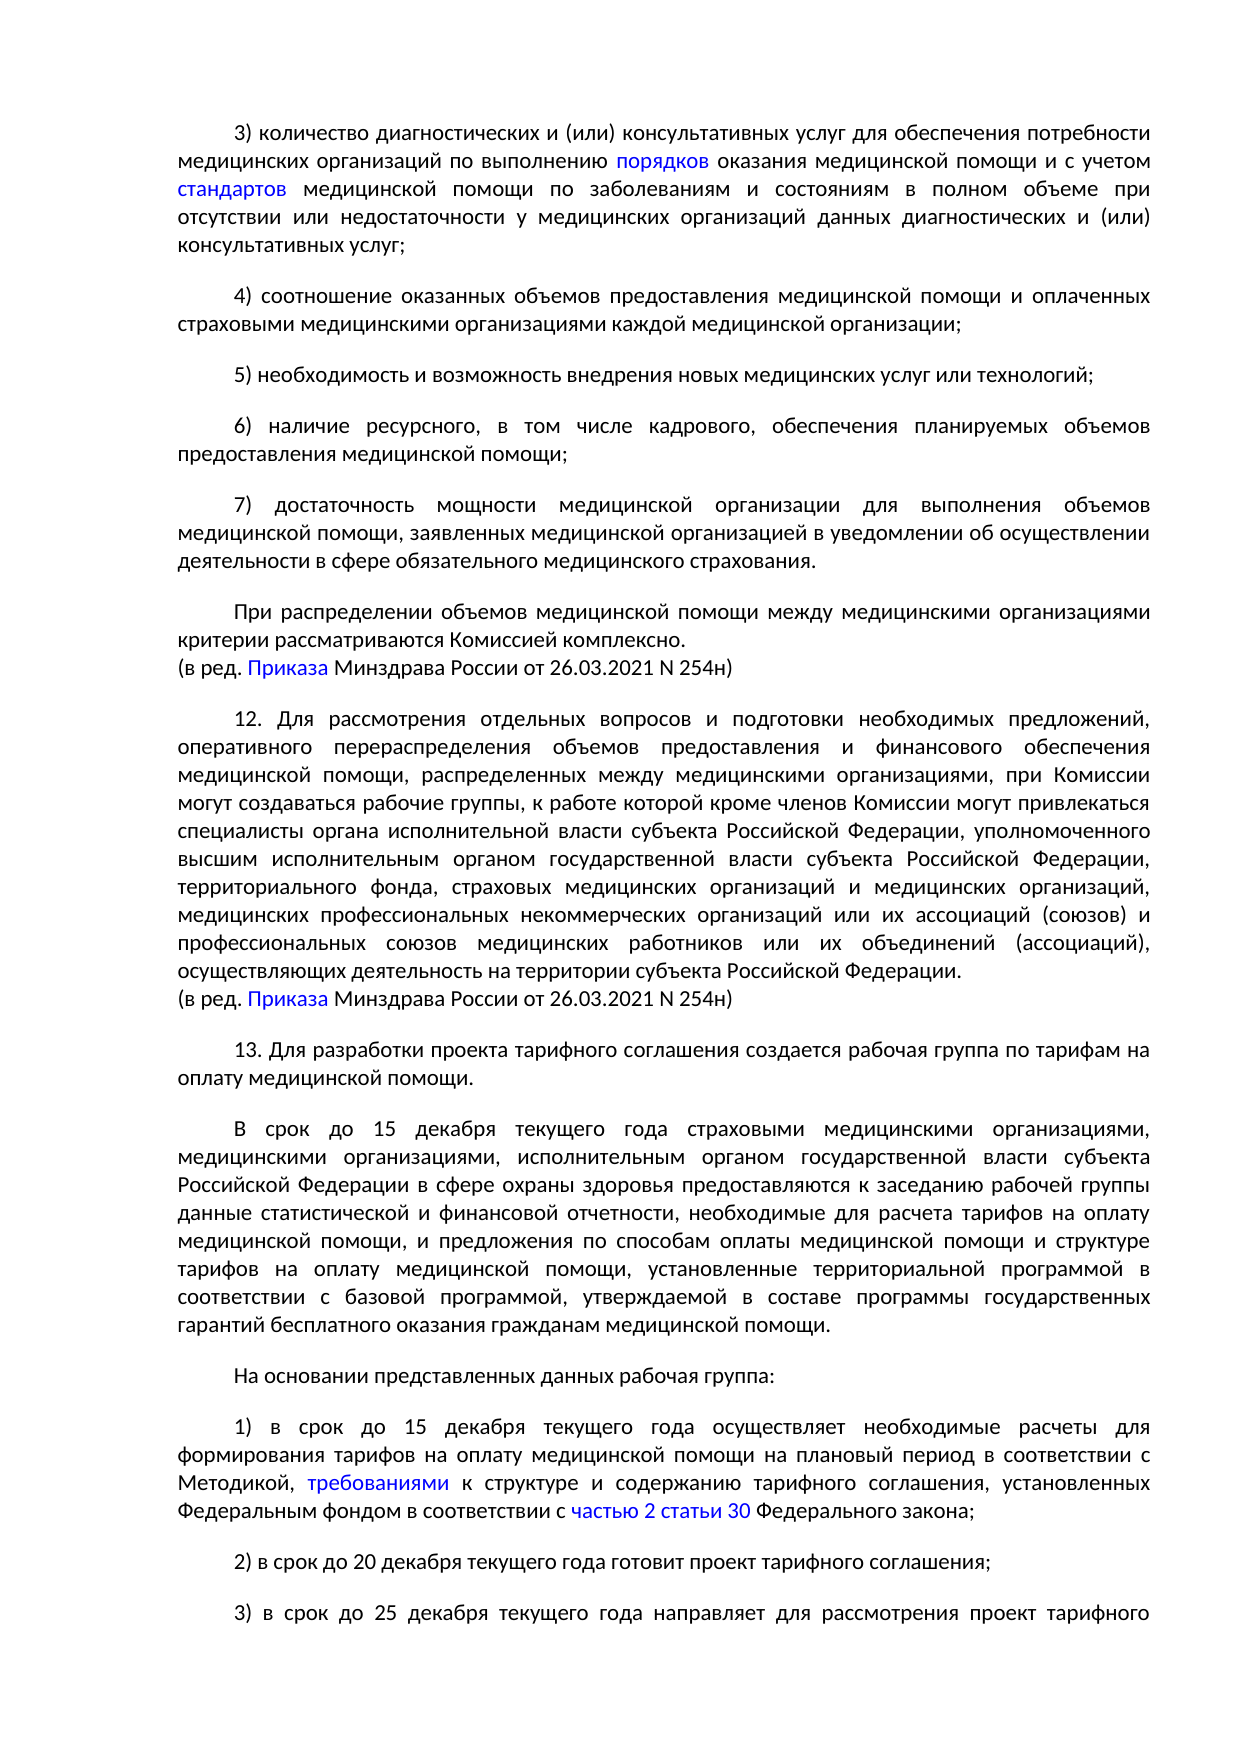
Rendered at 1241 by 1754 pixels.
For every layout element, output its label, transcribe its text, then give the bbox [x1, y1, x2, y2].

text 12. Для рассмотрения отдельных вопросов и подготовки необходимых предложений, оперативного перераспределения объемов предоставления и финансового обеспечения медицинской помощи, распределенных между медицинскими организациями, при Комиссии могут создаваться рабочие группы, к работе которой кроме членов Комиссии могут привлекаться специалисты органа исполнительной власти субъекта Российской Федерации, уполномоченного высшим исполнительным органом государственной власти субъекта Российской Федерации, территориального фонда, страховых медицинских организаций и медицинских организаций, медицинских профессиональных некоммерческих организаций или их ассоциаций (союзов) и профессиональных союзов медицинских работников или их объединений (ассоциаций), осуществляющих деятельность на территории субъекта Российской Федерации. [177, 704, 1152, 984]
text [177, 1598, 1152, 1626]
text 5) необходимость и возможность внедрения новых медицинских услуг или технологий; [177, 360, 1152, 388]
text На основании представленных данных рабочая группа: [177, 1361, 1152, 1389]
text При распределении объемов медицинской помощи между медицинскими организациями критерии рассматриваются Комиссией комплексно. [177, 597, 1152, 653]
text 4) соотношение оказанных объемов предоставления медицинской помощи и оплаченных страховыми медицинскими организациями каждой медицинской организации; [177, 281, 1152, 337]
text 1) в срок до 15 декабря текущего года осуществляет необходимые расчеты для формирования тарифов на оплату медицинской помощи на плановый период в соответствии с Методикой, требованиями к структуре и содержанию тарифного соглашения, установленных Федеральным фондом в соответствии с частью 2 статьи 30 Федерального закона; [177, 1412, 1152, 1524]
text В срок до 15 декабря текущего года страховыми медицинскими организациями, медицинскими организациями, исполнительным органом государственной власти субъекта Российской Федерации в сфере охраны здоровья предоставляются к заседанию рабочей группы данные статистической и финансовой отчетности, необходимые для расчета тарифов на оплату медицинской помощи, и предложения по способам оплаты медицинской помощи и структуре тарифов на оплату медицинской помощи, установленные территориальной программой в соответствии с базовой программой, утверждаемой в составе программы государственных гарантий бесплатного оказания гражданам медицинской помощи. [177, 1114, 1152, 1338]
text 7) достаточность мощности медицинской организации для выполнения объемов медицинской помощи, заявленных медицинской организацией в уведомлении об осуществлении деятельности в сфере обязательного медицинского страхования. [177, 490, 1152, 574]
text (в ред. Приказа Минздрава России от 26.03.2021 N 254н) [177, 653, 1152, 681]
text 3) количество диагностических и (или) консультативных услуг для обеспечения потребности медицинских организаций по выполнению порядков оказания медицинской помощи и с учетом стандартов медицинской помощи по заболеваниям и состояниям в полном объеме при отсутствии или недостаточности у медицинских организаций данных диагностических и (или) консультативных услуг; [177, 118, 1152, 258]
text 13. Для разработки проекта тарифного соглашения создается рабочая группа по тарифам на оплату медицинской помощи. [177, 1035, 1152, 1091]
text (в ред. Приказа Минздрава России от 26.03.2021 N 254н) [177, 984, 1152, 1012]
text 6) наличие ресурсного, в том числе кадрового, обеспечения планируемых объемов предоставления медицинской помощи; [177, 411, 1152, 467]
text 2) в срок до 20 декабря текущего года готовит проект тарифного соглашения; [177, 1547, 1152, 1575]
